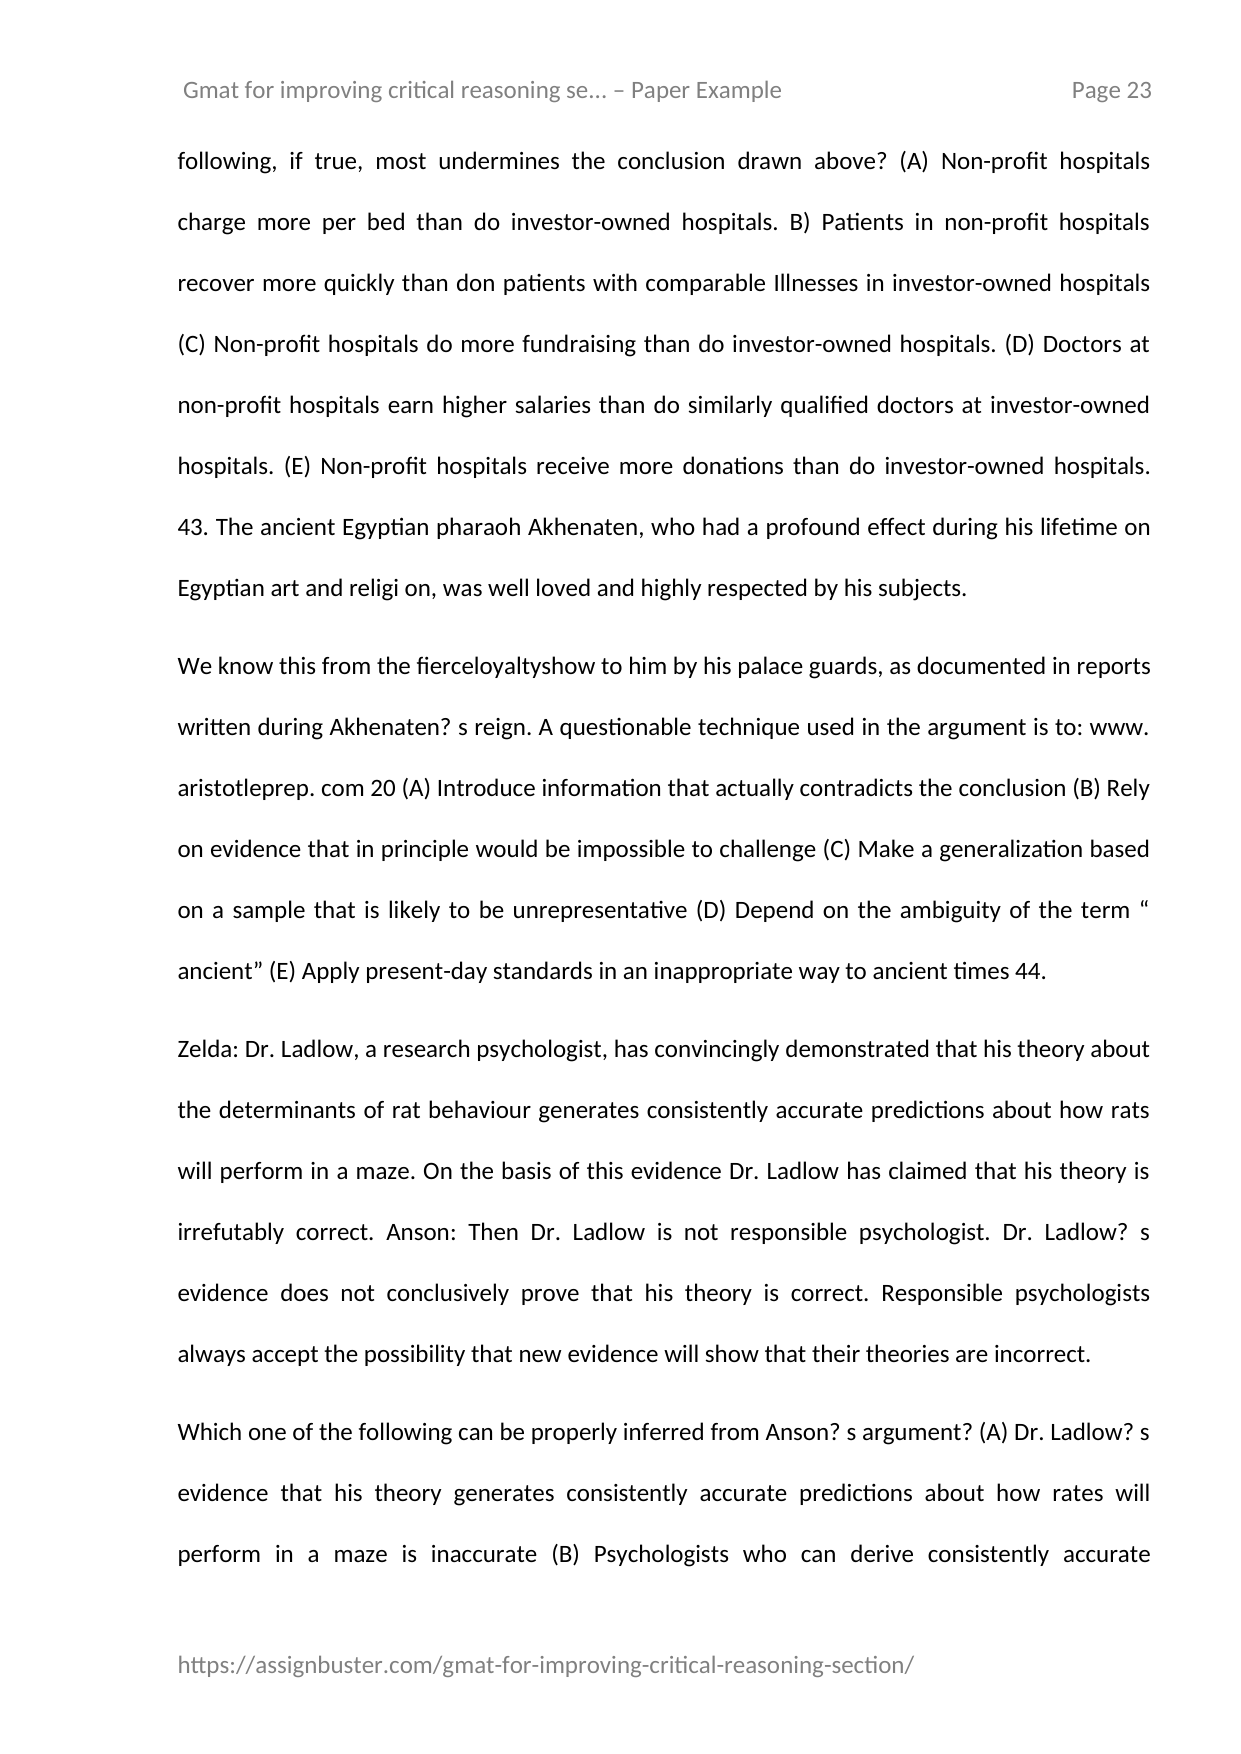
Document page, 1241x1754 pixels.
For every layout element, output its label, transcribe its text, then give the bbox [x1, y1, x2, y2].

text We know this from the fierceloyaltyshow to him by his palace guards, as documented in reports written during Akhenaten? s reign. A questionable technique used in the argument is to: www. aristotleprep. com 20 (A) Introduce information that actually contradicts the conclusion (B) Rely on evidence that in principle would be impossible to challenge (C) Make a generalization based on a sample that is likely to be unrepresentative (D) Depend on the ambiguity of the term “ ancient” (E) Apply present-day standards in an inappropriate way to ancient times 44. [177, 650, 1152, 986]
text Zelda: Dr. Ladlow, a research psychologist, has convincingly demonstrated that his theory about the determinants of rat behaviour generates consistently accurate predictions about how rats will perform in a maze. On the basis of this evidence Dr. Ladlow has claimed that his theory is irrefutably correct. Anson: Then Dr. Ladlow is not responsible psychologist. Dr. Ladlow? s evidence does not conclusively prove that his theory is correct. Responsible psychologists always accept the possibility that new evidence will show that their theories are incorrect. [177, 1033, 1152, 1369]
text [177, 1416, 1152, 1568]
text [177, 145, 1152, 603]
